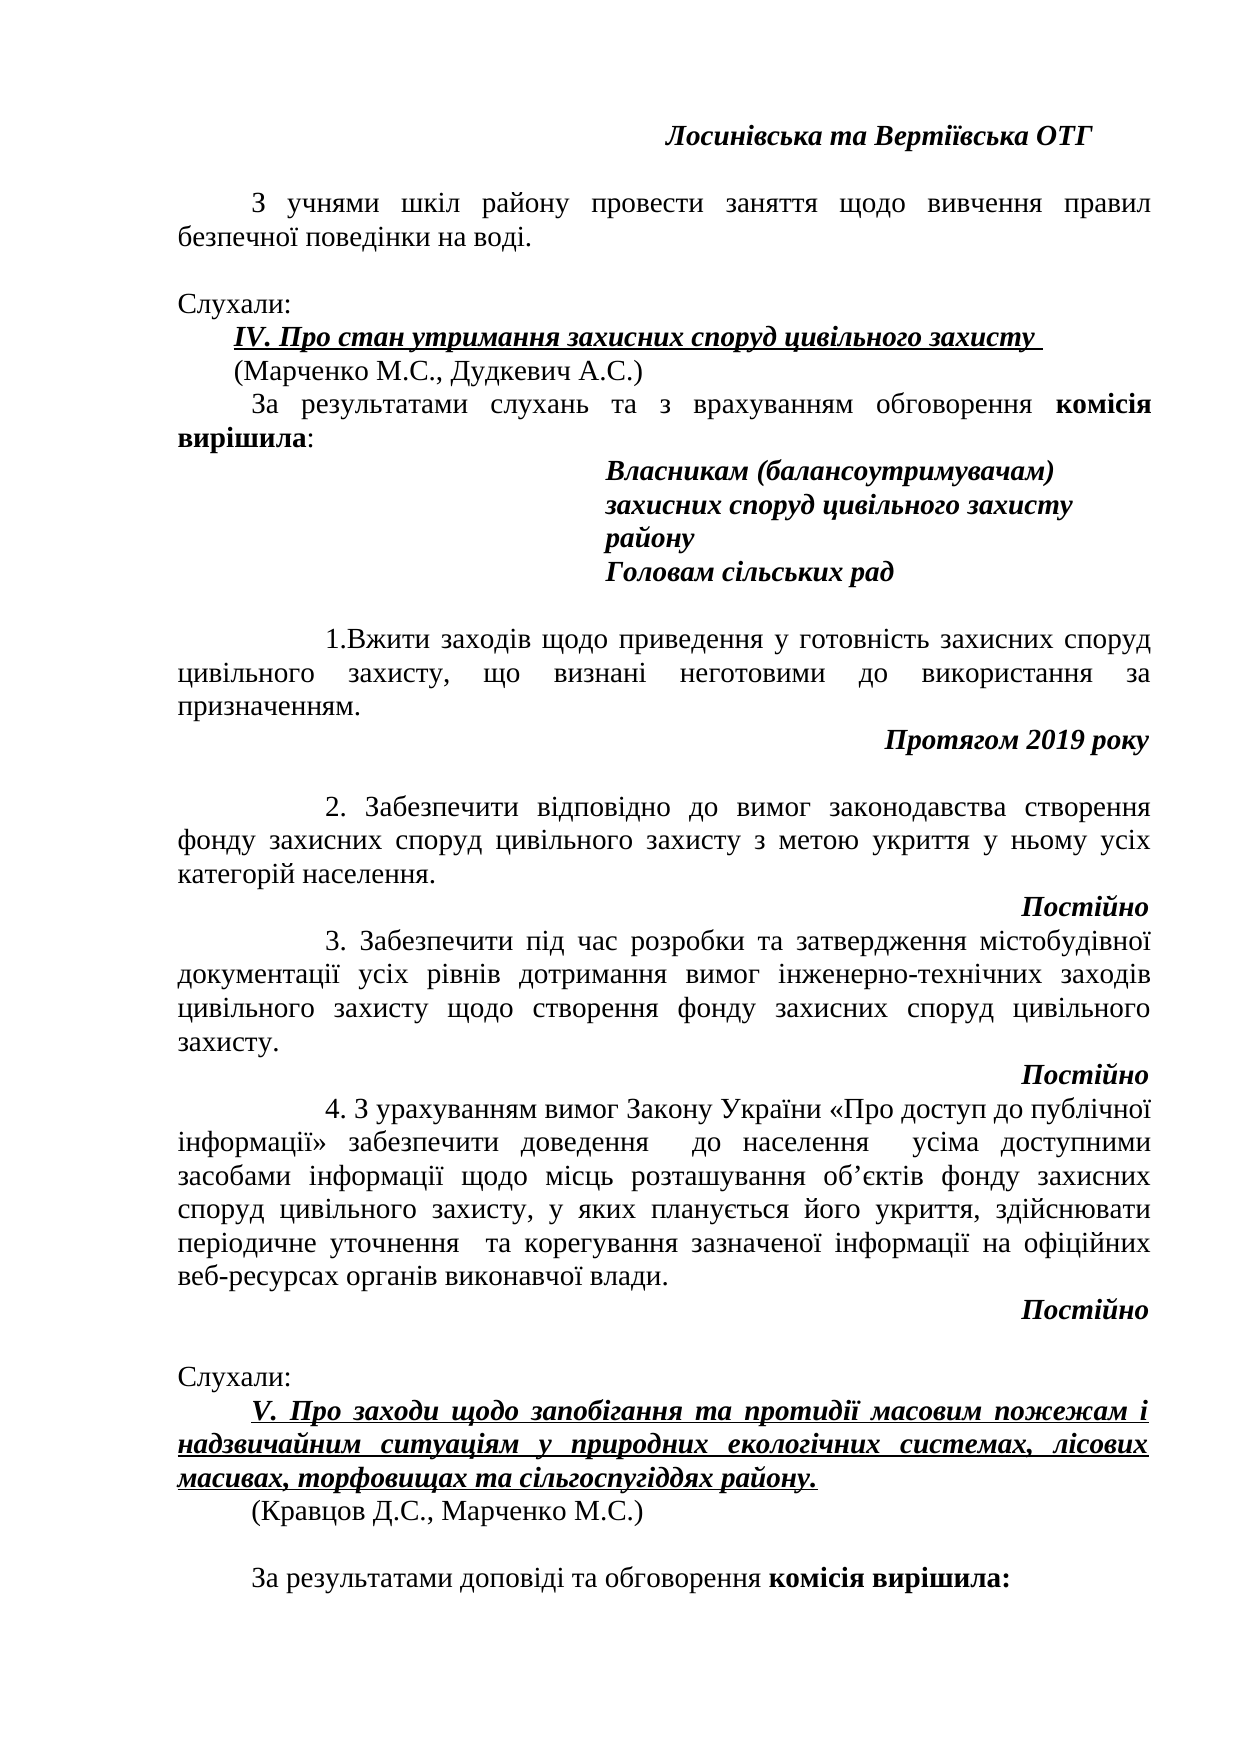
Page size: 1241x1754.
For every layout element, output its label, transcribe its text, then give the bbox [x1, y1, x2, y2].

text Власникам (балансоутримувачам) [605, 453, 1152, 487]
text 2. Забезпечити відповідно до вимог законодавства створення фонду захисних споруд цивільного захисту з метою укриття у ньому усіх категорій населення. [177, 789, 1152, 889]
text V. Про заходи щодо запобігання та протидії масовим пожежам і надзвичайним ситуаціям у природних екологічних системах, лісових масивах, торфовищах та сільгоспугіддях району. [177, 1393, 1152, 1493]
text 1.Вжити заходів щодо приведення у готовність захисних споруд цивільного захисту, що визнані неготовими до використання за призначенням. [177, 621, 1152, 722]
text захисних споруд цивільного захисту [605, 487, 1152, 521]
text Постійно [177, 1057, 1152, 1091]
text 3. Забезпечити під час розробки та затвердження містобудівної документації усіх рівнів дотримання вимог інженерно-технічних заходів цивільного захисту щодо створення фонду захисних споруд цивільного захисту. [177, 923, 1152, 1057]
list Лосинівська та Вертіївська ОТГ [177, 118, 1152, 152]
text Слухали: [177, 286, 1152, 319]
text За результатами слухань та з врахуванням обговорення комісія вирішила: [177, 386, 1152, 453]
text Постійно [177, 1292, 1152, 1326]
text Головам сільських рад [605, 554, 1152, 588]
text Протягом 2019 року [177, 722, 1152, 755]
text Постійно [177, 889, 1152, 923]
text За результатами доповіді та обговорення комісія вирішила: [177, 1560, 1152, 1594]
text ІV. Про стан утримання захисних споруд цивільного захисту [177, 319, 1152, 353]
text 4. З урахуванням вимог Закону України «Про доступ до публічної інформації» забезпечити доведення до населення усіма доступними засобами інформації щодо місць розташування об’єктів фонду захисних споруд цивільного захисту, у яких планується його укриття, здійснювати періодичне уточнення та корегування зазначеної інформації на офіційних веб-ресурсах органів виконавчої влади. [177, 1091, 1152, 1292]
text району [605, 521, 1152, 554]
text (Марченко М.С., Дудкевич А.С.) [177, 353, 1152, 386]
text Слухали: [177, 1359, 1152, 1393]
text (Кравцов Д.С., Марченко М.С.) [177, 1493, 1152, 1527]
text З учнями шкіл району провести заняття щодо вивчення правил безпечної поведінки на воді. [177, 185, 1152, 252]
